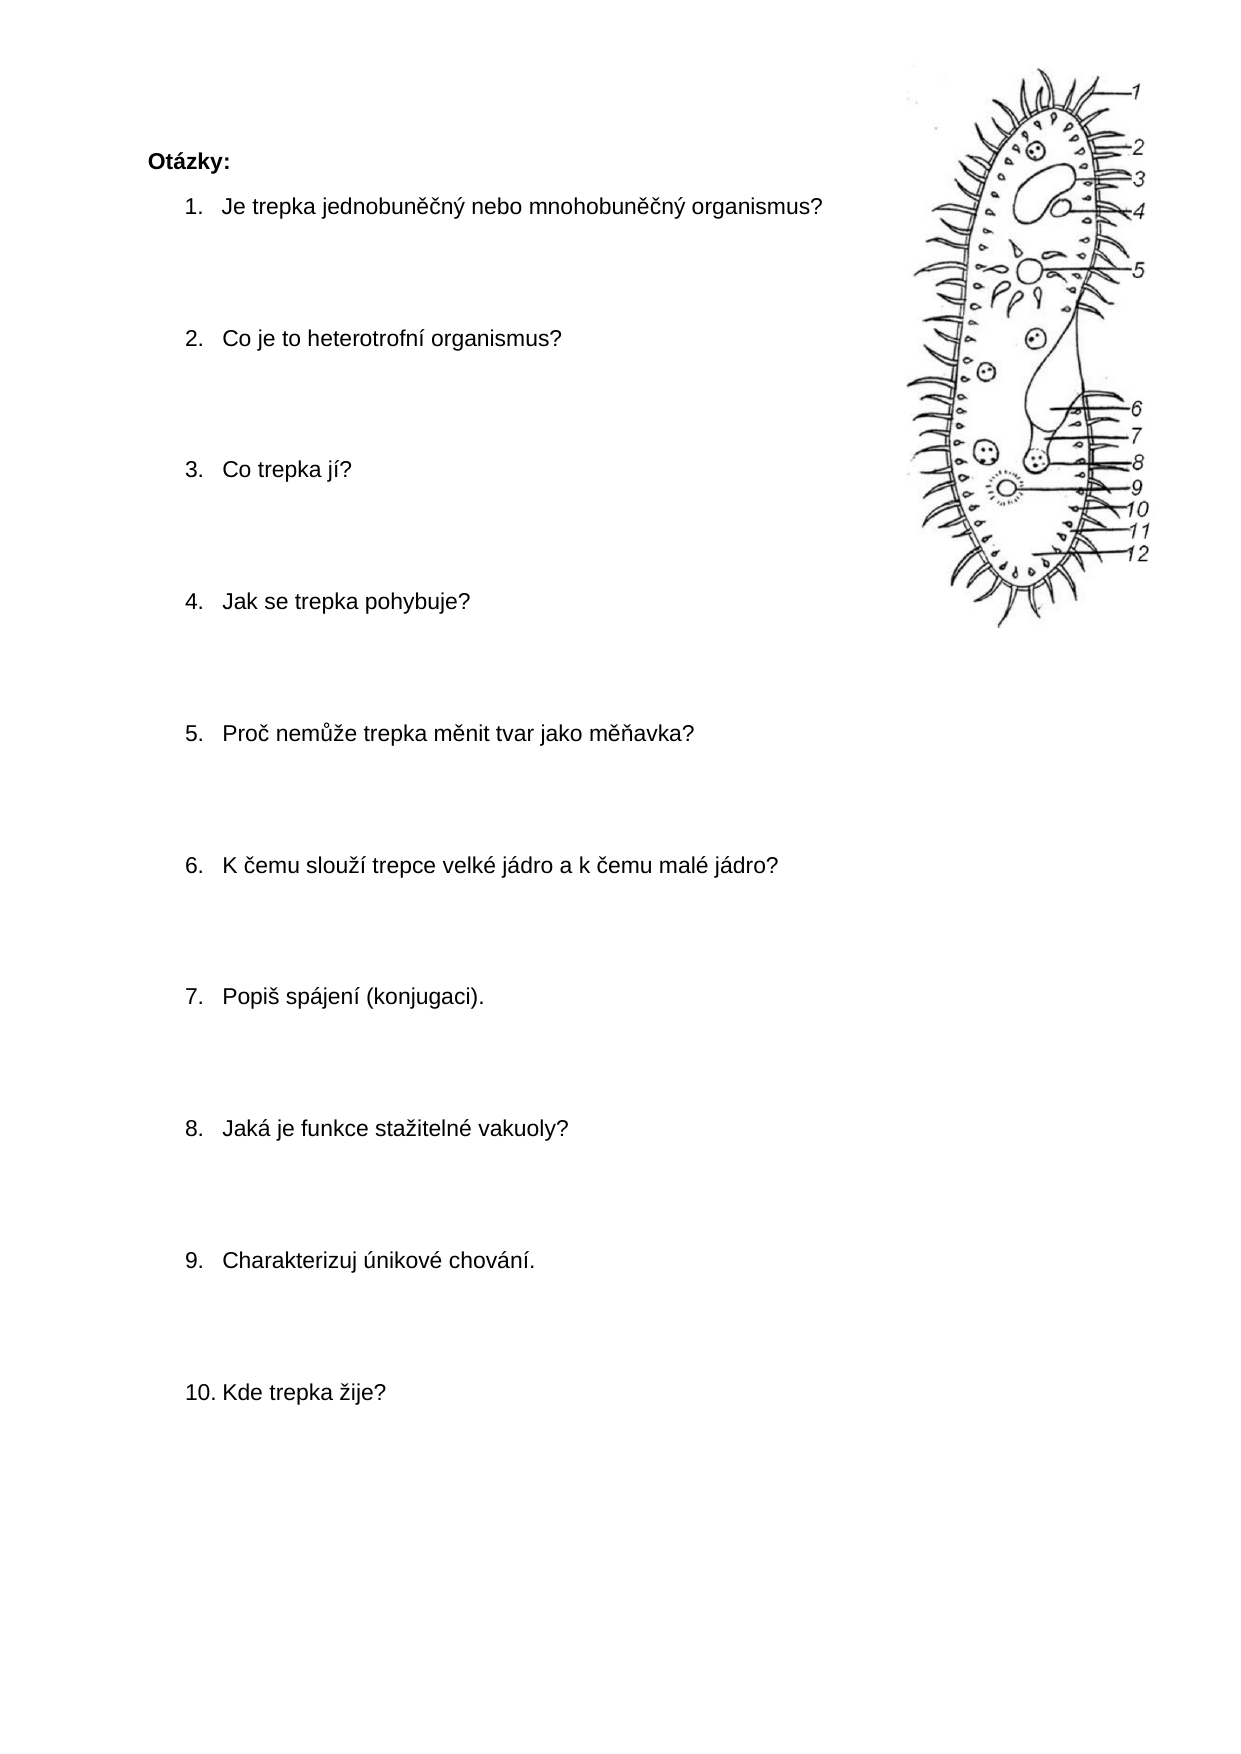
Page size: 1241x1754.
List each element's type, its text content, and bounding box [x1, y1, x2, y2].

list Kde trepka žije? [185, 1379, 1093, 1405]
list K čemu slouží trepce velké jádro a k čemu malé jádro? [185, 852, 1093, 878]
picture [906, 61, 1155, 630]
list Proč nemůže trepka měnit tvar jako měňavka? [185, 720, 1093, 746]
list Co trepka jí? [185, 456, 906, 483]
list Jak se trepka pohybuje? [185, 588, 906, 614]
list Je trepka jednobuněčný nebo mnohobuněčný organismus? [184, 193, 906, 219]
text Otázky: [148, 148, 906, 174]
list Popiš spájení (konjugaci). [185, 983, 1093, 1010]
list Co je to heterotrofní organismus? [185, 324, 906, 351]
list Charakterizuj únikové chování. [185, 1247, 1093, 1273]
list Jaká je funkce stažitelné vakuoly? [185, 1115, 1093, 1141]
